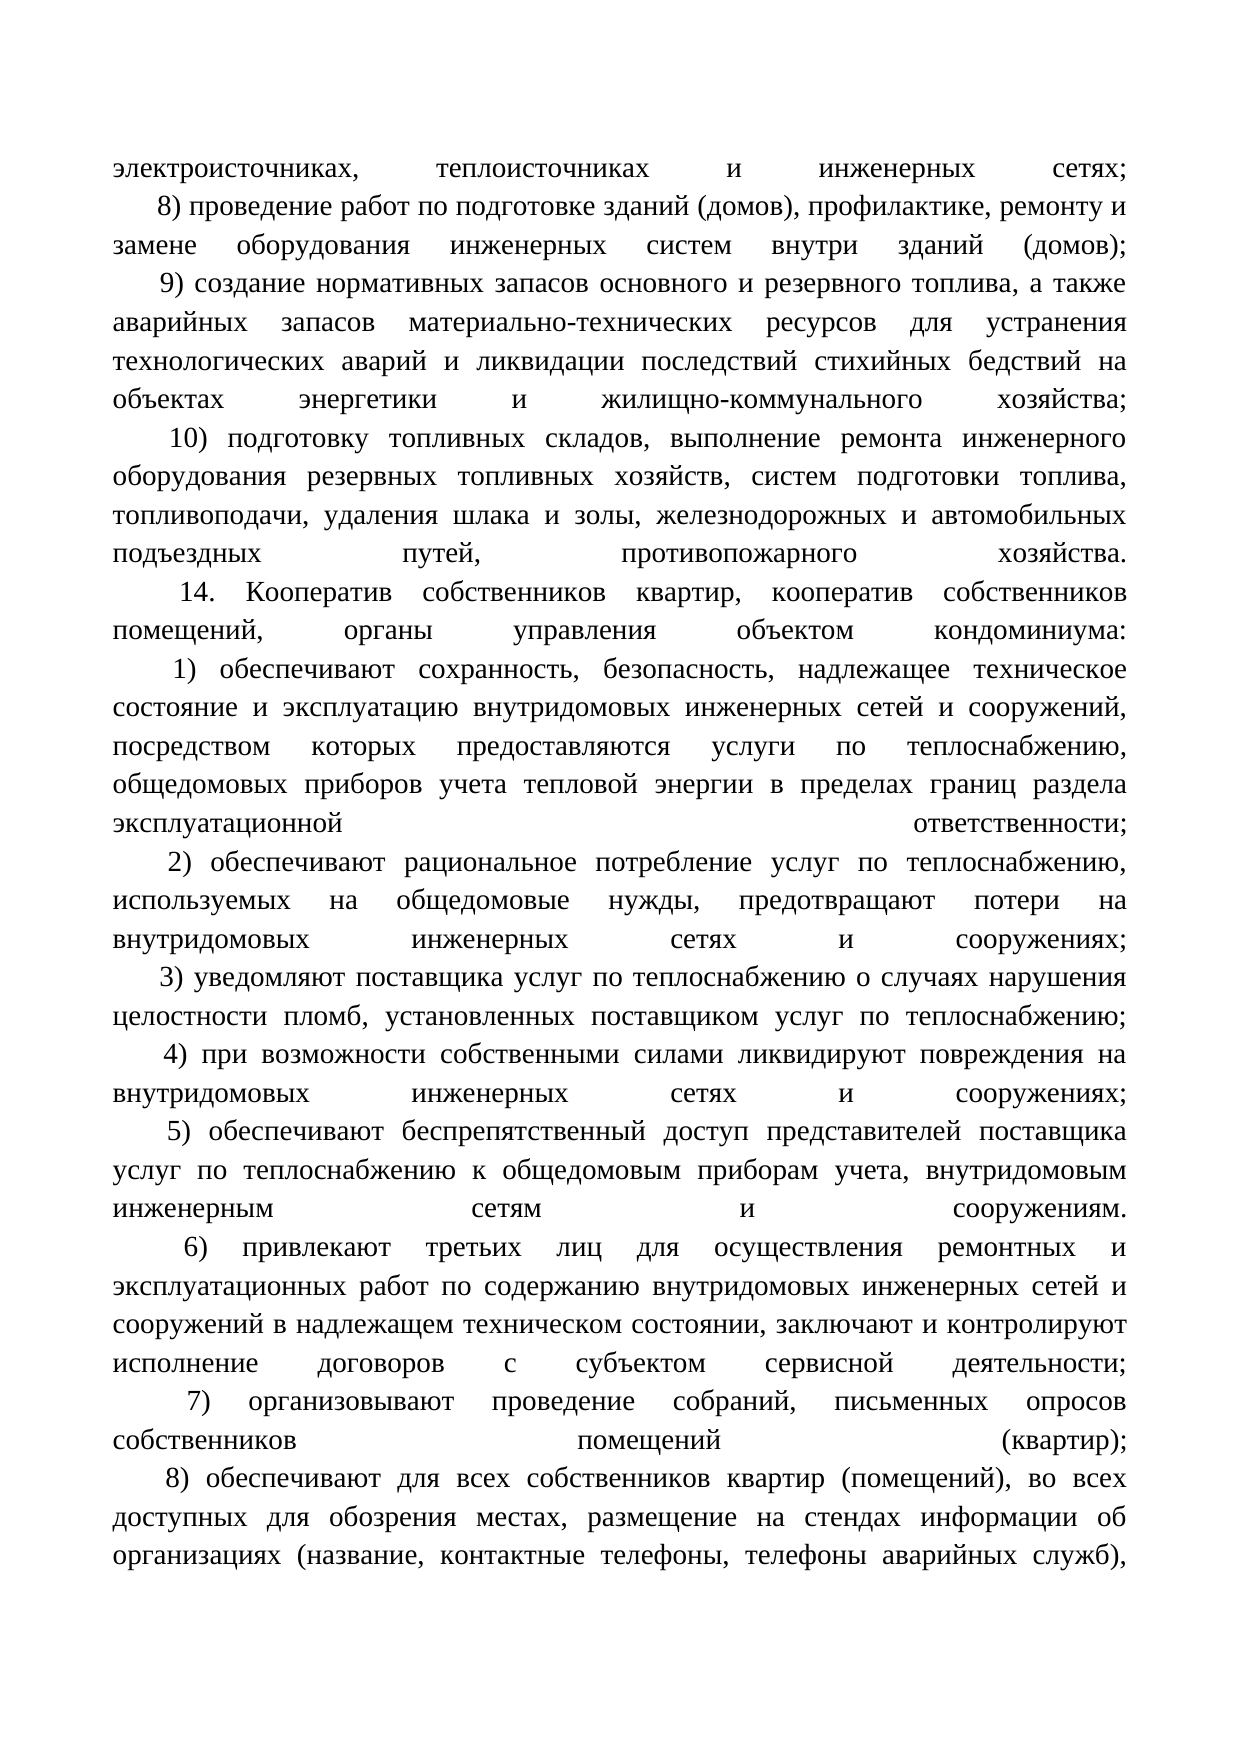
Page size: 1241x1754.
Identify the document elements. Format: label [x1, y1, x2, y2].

text [112, 150, 1128, 1571]
